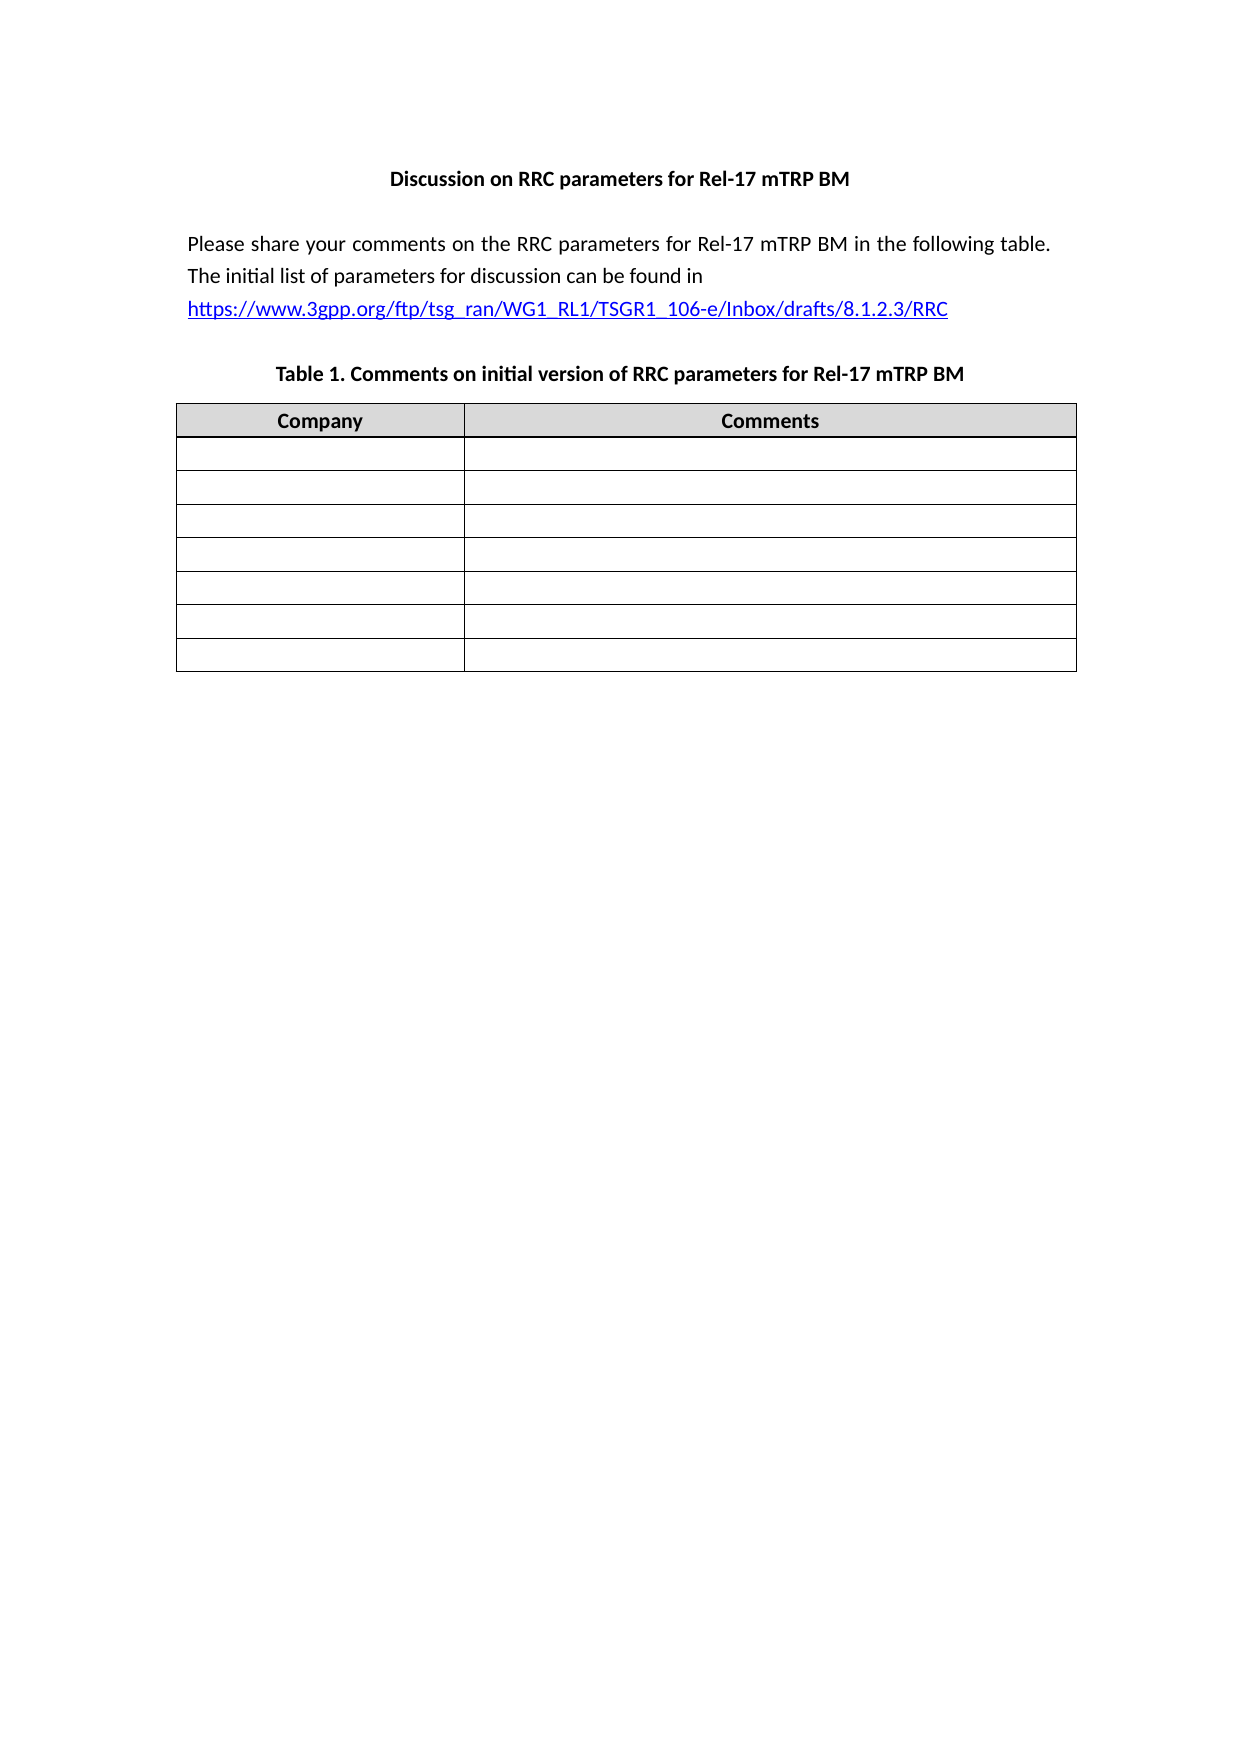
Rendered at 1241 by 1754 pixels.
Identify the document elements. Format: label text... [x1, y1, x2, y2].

table_cell [177, 538, 464, 571]
text Discussion on RRC parameters for Rel-17 mTRP BM [187, 162, 1053, 194]
table_cell [465, 572, 1076, 604]
table_cell [177, 471, 464, 503]
table_header Company [177, 404, 464, 436]
text Please share your comments on the RRC parameters for Rel-17 mTRP BM in the following table. The initial list of parameters for discussion can be found in [187, 227, 1053, 292]
table_cell [177, 438, 464, 470]
table_cell [465, 605, 1076, 638]
table_cell [177, 639, 464, 671]
table_cell [465, 471, 1076, 503]
table_cell [177, 605, 464, 638]
text https://www.3gpp.org/ftp/tsg_ran/WG1_RL1/TSGR1_106-e/Inbox/drafts/8.1.2.3/RRC [187, 292, 1053, 324]
table_cell [177, 572, 464, 604]
text Table 1. Comments on initial version of RRC parameters for Rel-17 mTRP BM [187, 357, 1053, 389]
table_cell [177, 505, 464, 537]
table_cell [465, 505, 1076, 537]
table_cell [465, 438, 1076, 470]
table_cell [465, 538, 1076, 571]
table_cell [465, 639, 1076, 671]
table_header Comments [465, 404, 1076, 436]
